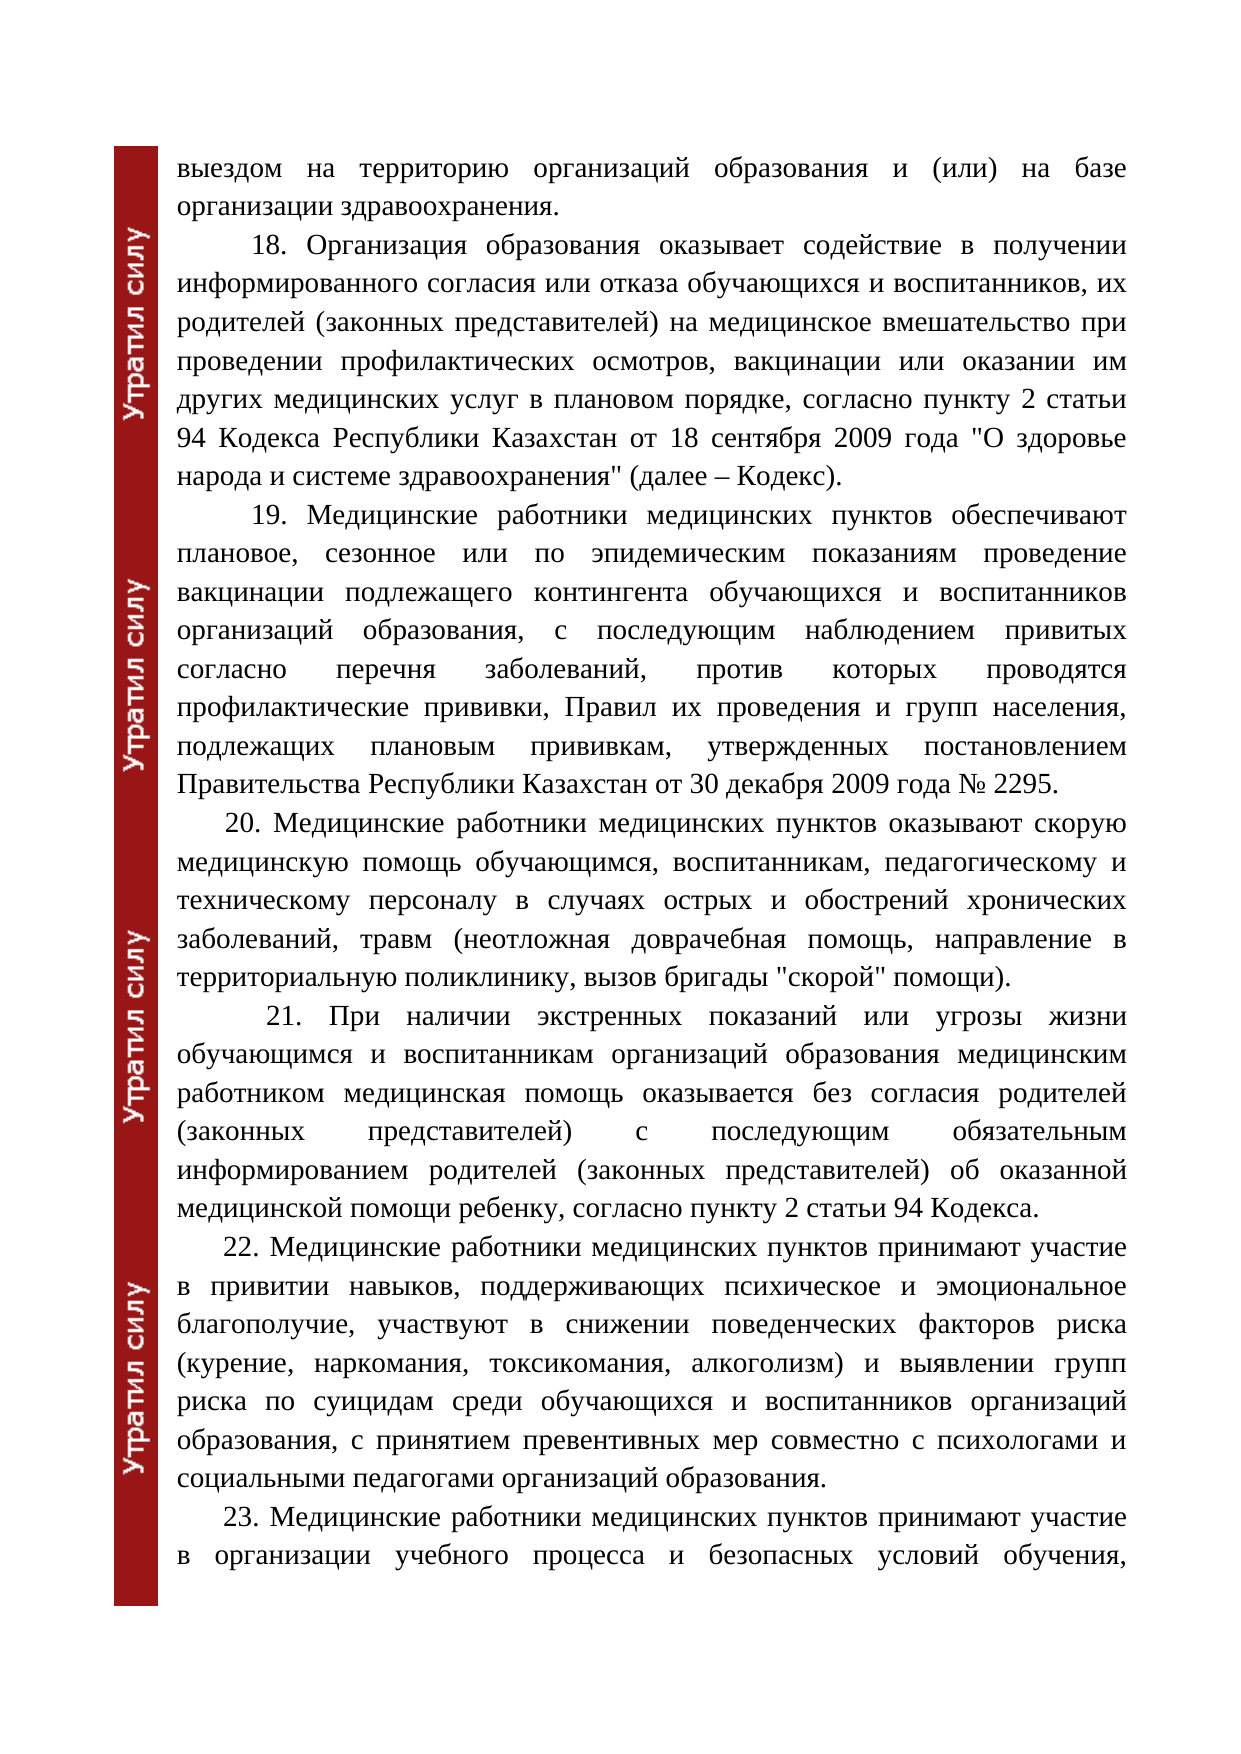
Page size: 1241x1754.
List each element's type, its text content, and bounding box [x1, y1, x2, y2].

picture [114, 1571, 158, 1606]
text 20. Медицинские работники медицинских пунктов оказывают скорую медицинскую помощь обучающимся, воспитанникам, педагогическому и техническому персоналу в случаях острых и обострений хронических заболеваний, травм (неотложная доврачебная помощь, направление в территориальную поликлинику, вызов бригады "скорой" помощи). [112, 805, 1128, 993]
text 21. При наличии экстренных показаний или угрозы жизни обучающимся и воспитанникам организаций образования медицинским работником медицинская помощь оказывается без согласия родителей (законных представителей) с последующим обязательным информированием родителей (законных представителей) об оказанной медицинской помощи ребенку, согласно пункту 2 статьи 94 Кодекса. [112, 998, 1128, 1224]
picture [114, 993, 158, 998]
picture [114, 1224, 158, 1229]
picture [114, 800, 158, 805]
text 22. Медицинские работники медицинских пунктов принимают участие в привитии навыков, поддерживающих психическое и эмоциональное благополучие, участвуют в снижении поведенческих факторов риска (курение, наркомания, токсикомания, алкоголизм) и выявлении групп риска по суицидам среди обучающихся и воспитанников организаций образования, с принятием превентивных мер совместно с психологами и социальными педагогами организаций образования. [112, 1229, 1128, 1494]
text 19. Медицинские работники медицинских пунктов обеспечивают плановое, сезонное или по эпидемическим показаниям проведение вакцинации подлежащего контингента обучающихся и воспитанников организаций образования, с последующим наблюдением привитых согласно перечня заболеваний, против которых проводятся профилактические прививки, Правил их проведения и групп населения, подлежащих плановым прививкам, утвержденных постановлением Правительства Республики Казахстан от 30 декабря 2009 года № 2295. [112, 497, 1128, 800]
text 18. Организация образования оказывает содействие в получении информированного согласия или отказа обучающихся и воспитанников, их родителей (законных представителей) на медицинское вмешательство при проведении профилактических осмотров, вакцинации или оказании им других медицинских услуг в плановом порядке, согласно пункту 2 статьи 94 Кодекса Республики Казахстан от 18 сентября 2009 года "О здоровье народа и системе здравоохранения" (далее – Кодекс). [112, 227, 1128, 492]
picture [114, 1494, 158, 1499]
picture [114, 492, 158, 497]
picture [114, 146, 158, 150]
picture [114, 222, 158, 227]
